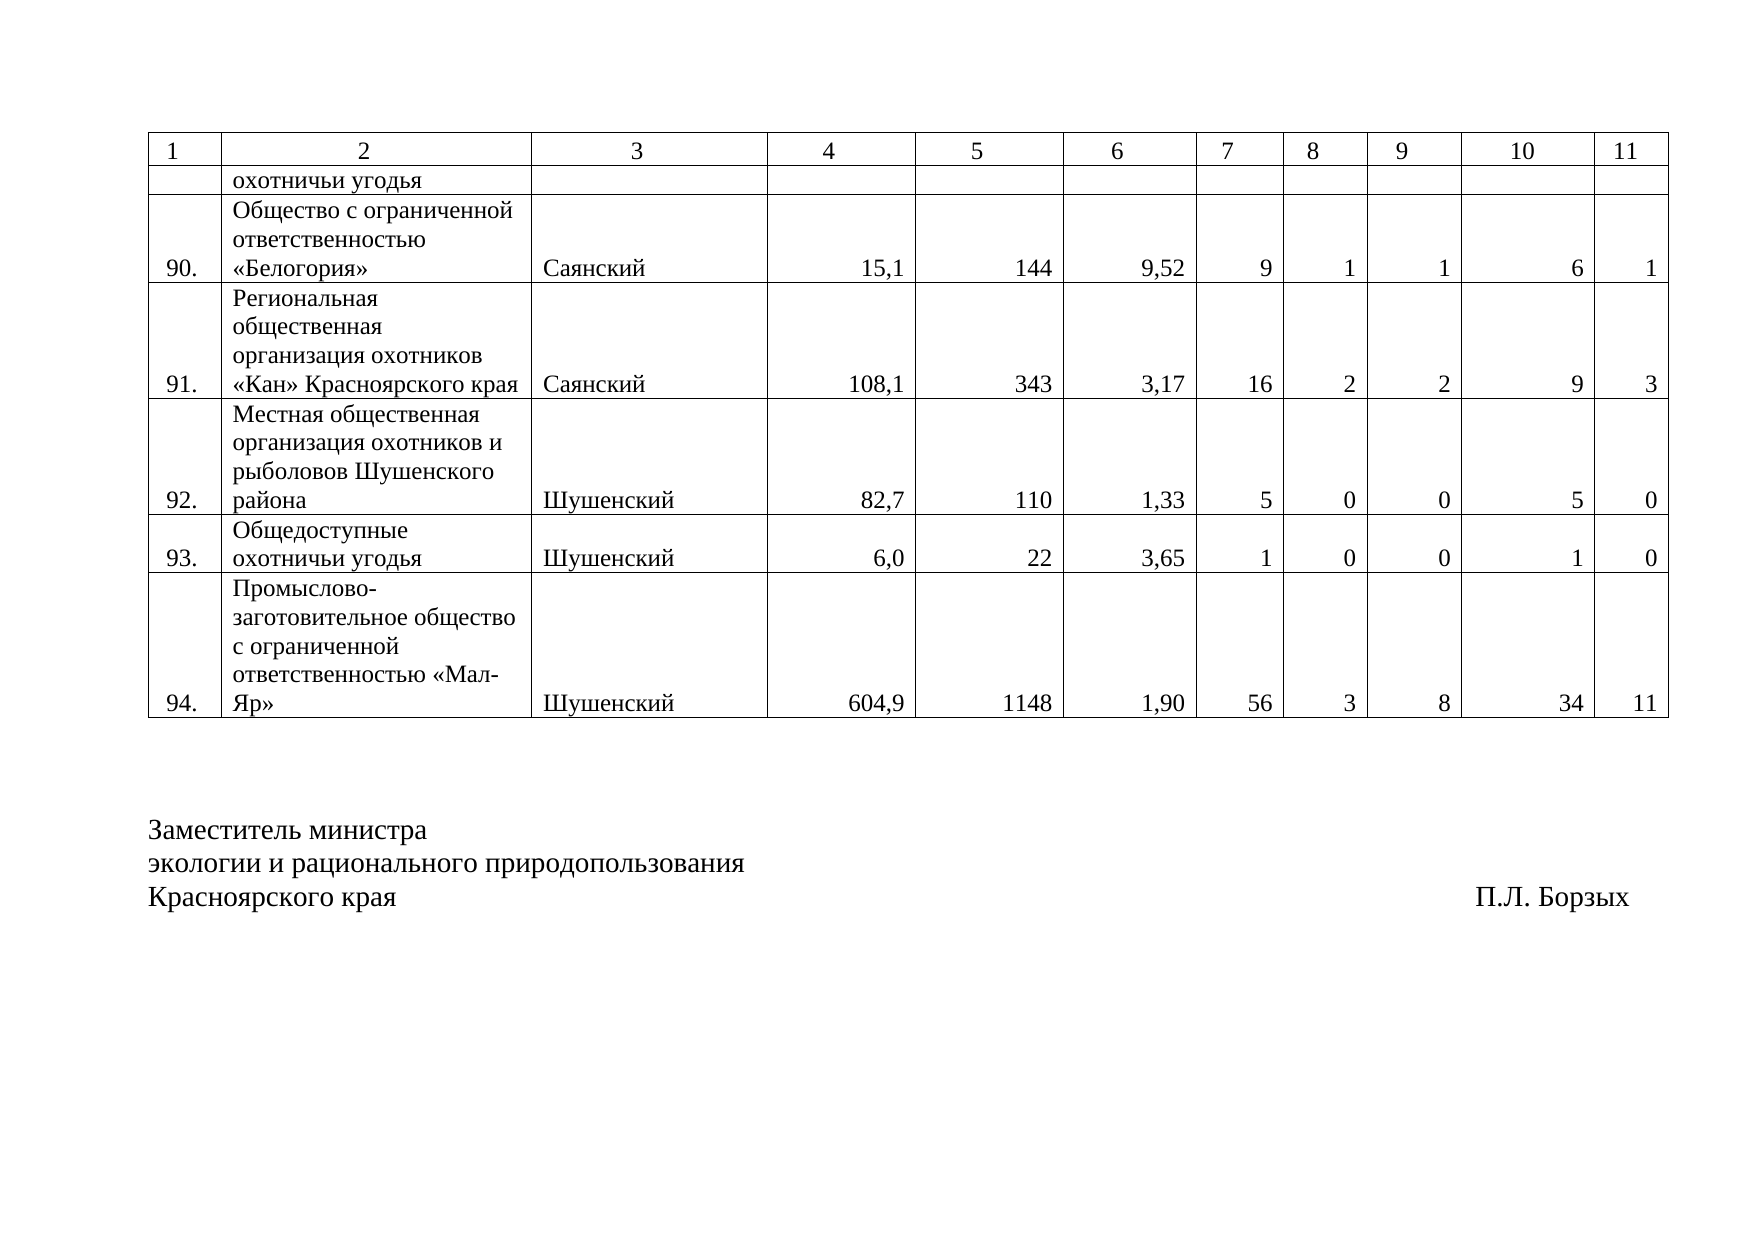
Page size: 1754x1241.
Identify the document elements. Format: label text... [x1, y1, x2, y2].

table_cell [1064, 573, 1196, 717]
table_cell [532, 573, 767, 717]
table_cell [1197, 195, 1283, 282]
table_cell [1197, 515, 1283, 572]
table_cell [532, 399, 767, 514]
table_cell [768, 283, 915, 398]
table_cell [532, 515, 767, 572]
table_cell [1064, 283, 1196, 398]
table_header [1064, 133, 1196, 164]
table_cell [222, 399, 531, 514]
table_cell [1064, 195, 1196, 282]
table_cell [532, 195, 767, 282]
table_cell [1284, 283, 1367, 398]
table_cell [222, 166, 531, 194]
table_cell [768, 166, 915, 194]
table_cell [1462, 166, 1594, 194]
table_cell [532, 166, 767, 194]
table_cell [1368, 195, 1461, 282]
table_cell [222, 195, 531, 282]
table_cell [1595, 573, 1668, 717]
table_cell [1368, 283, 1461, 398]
text Красноярского края П.Л. Борзых [148, 879, 1665, 912]
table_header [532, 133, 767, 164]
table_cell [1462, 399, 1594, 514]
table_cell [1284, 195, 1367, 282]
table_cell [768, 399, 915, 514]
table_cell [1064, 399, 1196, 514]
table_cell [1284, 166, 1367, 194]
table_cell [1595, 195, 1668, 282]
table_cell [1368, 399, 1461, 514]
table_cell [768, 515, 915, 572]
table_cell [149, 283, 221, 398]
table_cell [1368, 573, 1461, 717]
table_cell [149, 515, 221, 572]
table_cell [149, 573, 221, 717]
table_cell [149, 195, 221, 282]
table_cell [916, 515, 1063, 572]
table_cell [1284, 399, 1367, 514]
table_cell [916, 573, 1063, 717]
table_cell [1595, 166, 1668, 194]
text Заместитель министра [148, 812, 1665, 845]
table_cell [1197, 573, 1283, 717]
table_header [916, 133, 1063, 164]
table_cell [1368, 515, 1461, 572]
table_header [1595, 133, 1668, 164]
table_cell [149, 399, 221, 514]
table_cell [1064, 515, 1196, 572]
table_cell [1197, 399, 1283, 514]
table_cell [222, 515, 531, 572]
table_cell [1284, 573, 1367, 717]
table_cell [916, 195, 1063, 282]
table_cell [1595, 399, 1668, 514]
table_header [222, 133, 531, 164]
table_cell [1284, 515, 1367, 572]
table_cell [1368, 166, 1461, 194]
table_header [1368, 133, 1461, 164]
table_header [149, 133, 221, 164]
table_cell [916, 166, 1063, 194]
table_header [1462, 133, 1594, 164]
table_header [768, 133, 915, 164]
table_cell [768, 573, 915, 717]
text экологии и рационального природопользования [148, 845, 1665, 879]
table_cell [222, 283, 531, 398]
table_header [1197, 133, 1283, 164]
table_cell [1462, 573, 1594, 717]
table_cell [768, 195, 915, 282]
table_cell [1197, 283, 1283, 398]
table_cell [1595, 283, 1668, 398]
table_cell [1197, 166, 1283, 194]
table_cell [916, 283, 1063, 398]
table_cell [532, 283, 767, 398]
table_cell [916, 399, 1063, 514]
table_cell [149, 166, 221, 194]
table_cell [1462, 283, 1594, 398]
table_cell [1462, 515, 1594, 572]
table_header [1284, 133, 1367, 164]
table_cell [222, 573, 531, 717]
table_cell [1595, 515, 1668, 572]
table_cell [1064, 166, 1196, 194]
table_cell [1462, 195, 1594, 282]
